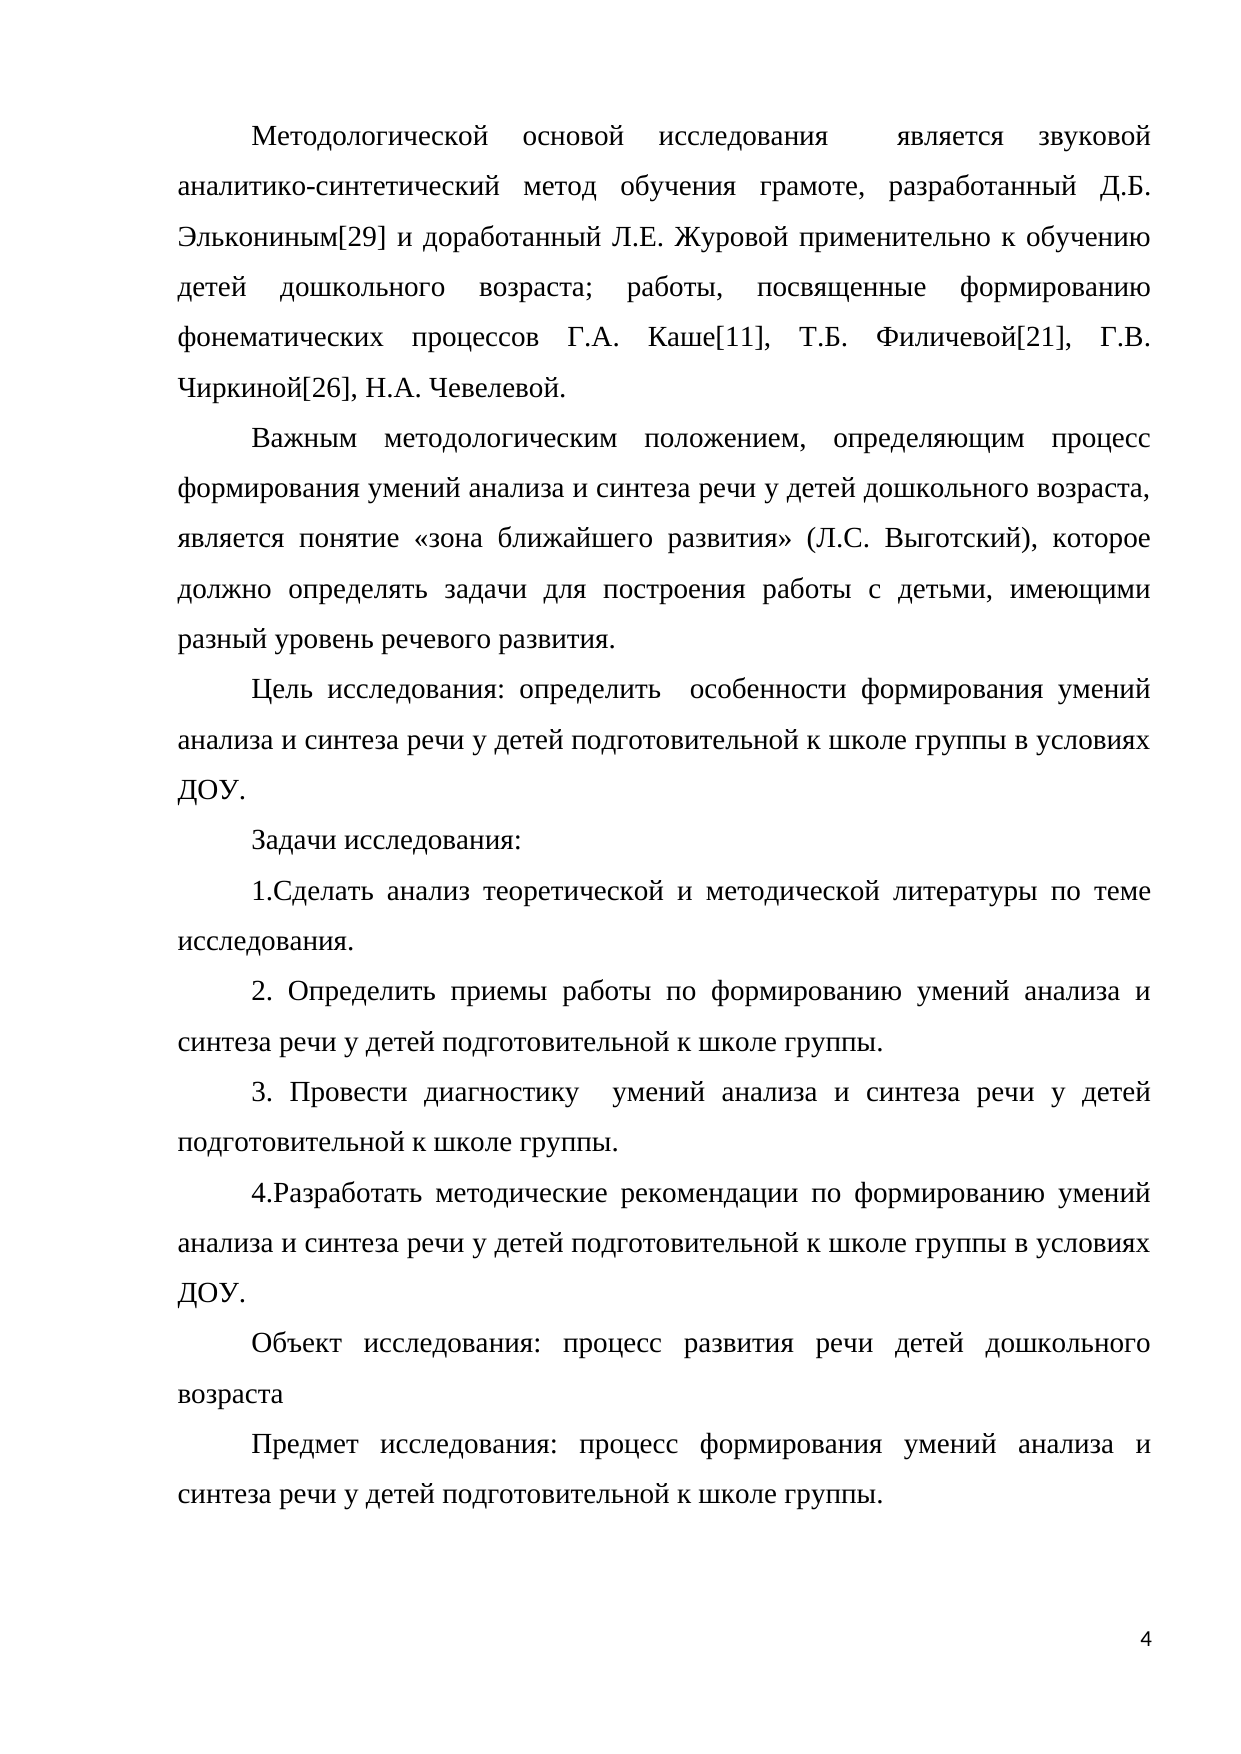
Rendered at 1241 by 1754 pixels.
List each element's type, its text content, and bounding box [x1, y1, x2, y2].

text Методологической основой исследования является звуковой аналитико-синтетический метод обучения грамоте, разработанный Д.Б. Элькониным[29] и доработанный Л.Е. Журовой применительно к обучению детей дошкольного возраста; работы, посвященные формированию фонематических процессов Г.А. Каше[11], Т.Б. Филичевой[21], Г.В. Чиркиной[26], Н.А. Чевелевой. [177, 118, 1152, 403]
text Предмет исследования: процесс формирования умений анализа и синтеза речи у детей подготовительной к школе группы. [177, 1426, 1152, 1510]
text Важным методологическим положением, определяющим процесс формирования умений анализа и синтеза речи у детей дошкольного возраста, является понятие «зона ближайшего развития» (Л.С. Выготский), которое должно определять задачи для построения работы с детьми, имеющими разный уровень речевого развития. [177, 420, 1152, 655]
text 2. Определить приемы работы по формированию умений анализа и синтеза речи у детей подготовительной к школе группы. [177, 973, 1152, 1057]
text Цель исследования: определить особенности формирования умений анализа и синтеза речи у детей подготовительной к школе группы в условиях ДОУ. [177, 672, 1152, 806]
text 1.Сделать анализ теоретической и методической литературы по теме исследования. [177, 873, 1152, 957]
text Задачи исследования: [177, 822, 1152, 856]
text Объект исследования: процесс развития речи детей дошкольного возраста [177, 1326, 1152, 1409]
text 3. Провести диагностику умений анализа и синтеза речи у детей подготовительной к школе группы. [177, 1074, 1152, 1158]
text 4.Разработать методические рекомендации по формированию умений анализа и синтеза речи у детей подготовительной к школе группы в условиях ДОУ. [177, 1175, 1152, 1309]
